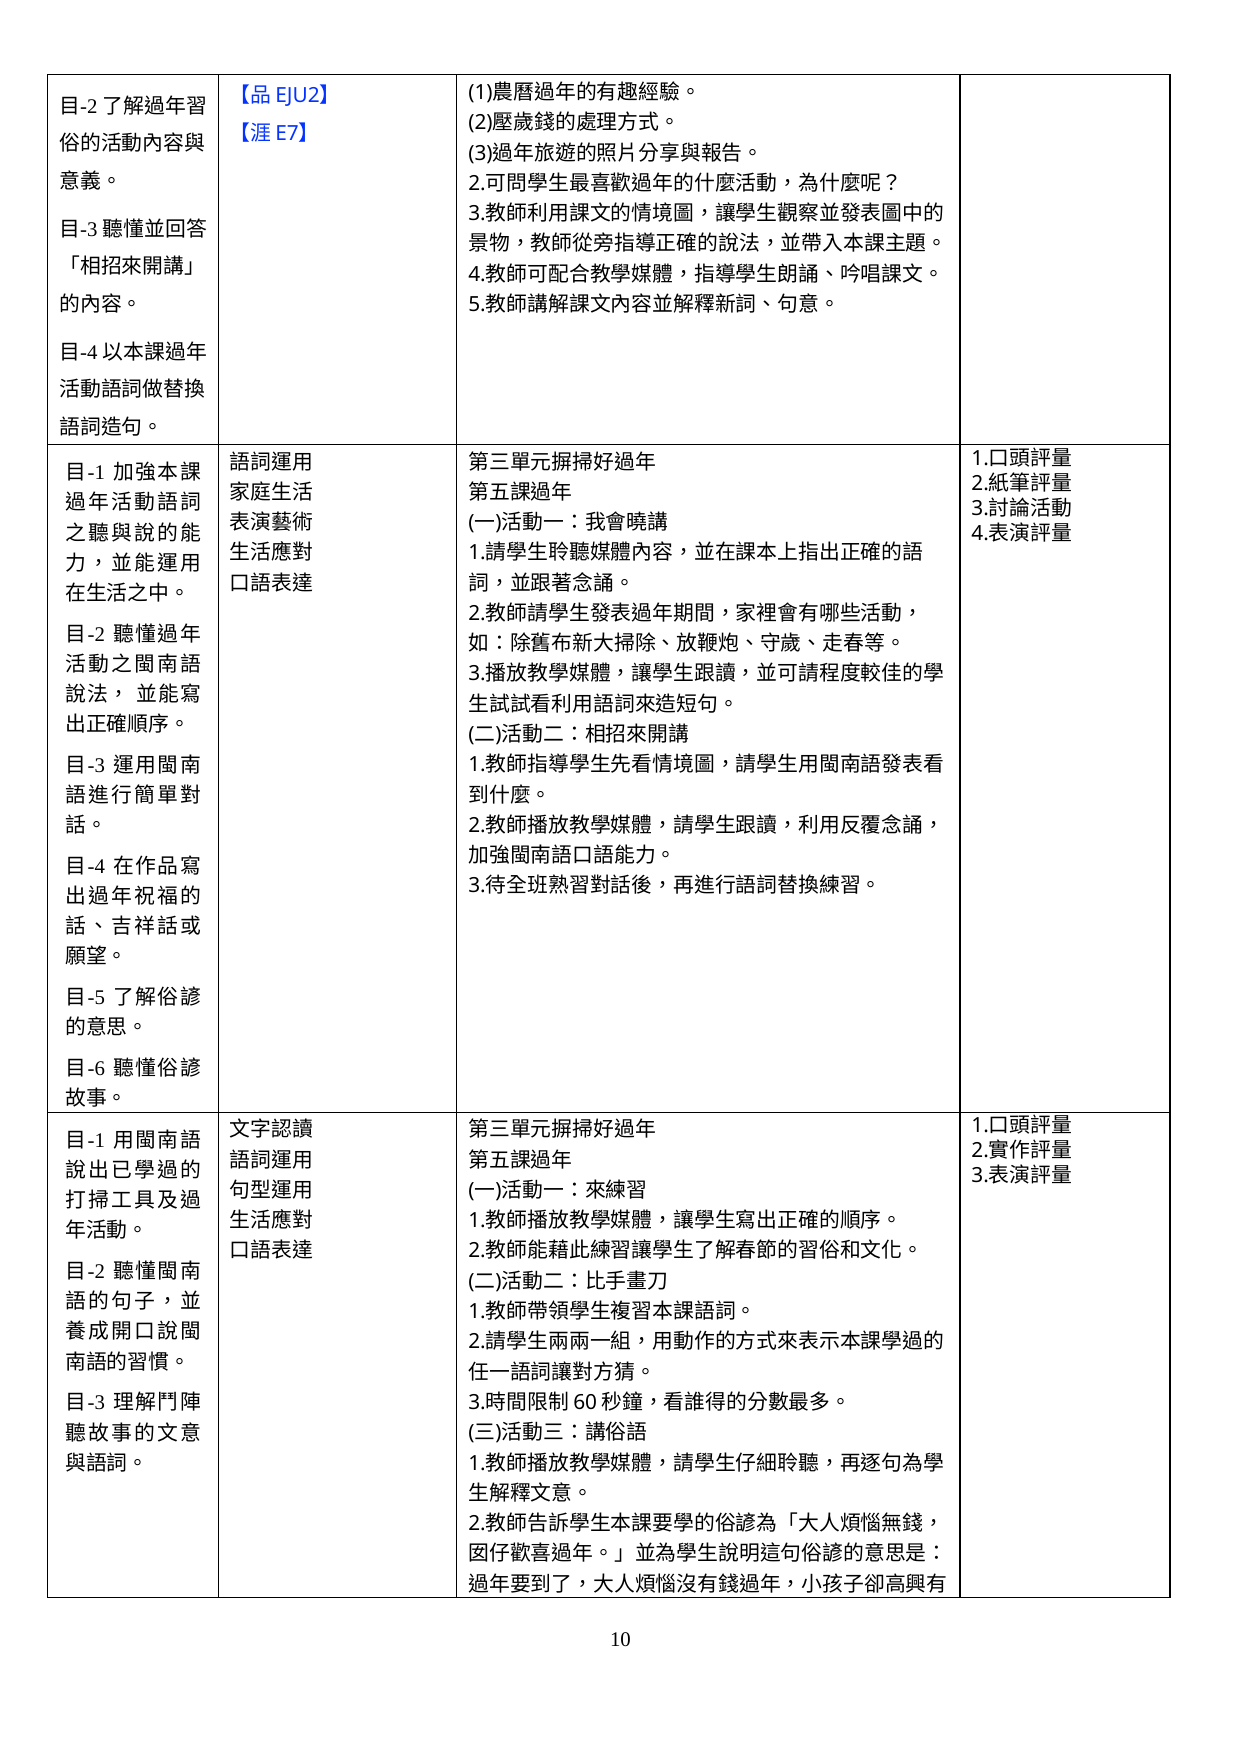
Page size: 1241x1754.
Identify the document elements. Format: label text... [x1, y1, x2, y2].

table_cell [219, 1113, 456, 1597]
table_cell 目-1 加強本課過年活動語詞之聽與說的能力，並能運用在生活之中。 目-2 聽懂過年活動之閩南語說法， 並能寫出正確順序。 目-3 運用閩南語進行簡單對話。 目-4 在作品寫出過年祝福的話、吉祥話或願望。 目-5 了解俗諺的意思。 目-6 聽懂俗諺故事。 [48, 445, 218, 1112]
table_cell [457, 75, 959, 444]
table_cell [219, 75, 456, 444]
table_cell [457, 1113, 959, 1597]
table_cell 第三單元摒掃好過年 第五課過年 (一)活動一：我會曉講 1.請學生聆聽媒體內容，並在課本上指出正確的語詞，並跟著念誦。 2.教師請學生發表過年期間，家裡會有哪些活動，如：除舊布新大掃除、放鞭炮、守歲、走春等。 3.播放教學媒體，讓學生跟讀，並可請程度較佳的學生試試看利用語詞來造短句。 (二)活動二：相招來開講 1.教師指導學生先看情境圖，請學生用閩南語發表看到什麼。 2.教師播放教學媒體，請學生跟讀，利用反覆念誦，加強閩南語口語能力。 3.待全班熟習對話後，再進行語詞替換練習。 [457, 445, 959, 1112]
table_cell 語詞運用 家庭生活 表演藝術 生活應對 口語表達 [219, 445, 456, 1112]
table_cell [48, 75, 218, 444]
table_cell 1.口頭評量 2.紙筆評量 3.討論活動 4.表演評量 [961, 445, 1169, 1112]
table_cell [961, 75, 1169, 444]
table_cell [961, 1113, 1169, 1597]
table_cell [48, 1113, 218, 1597]
